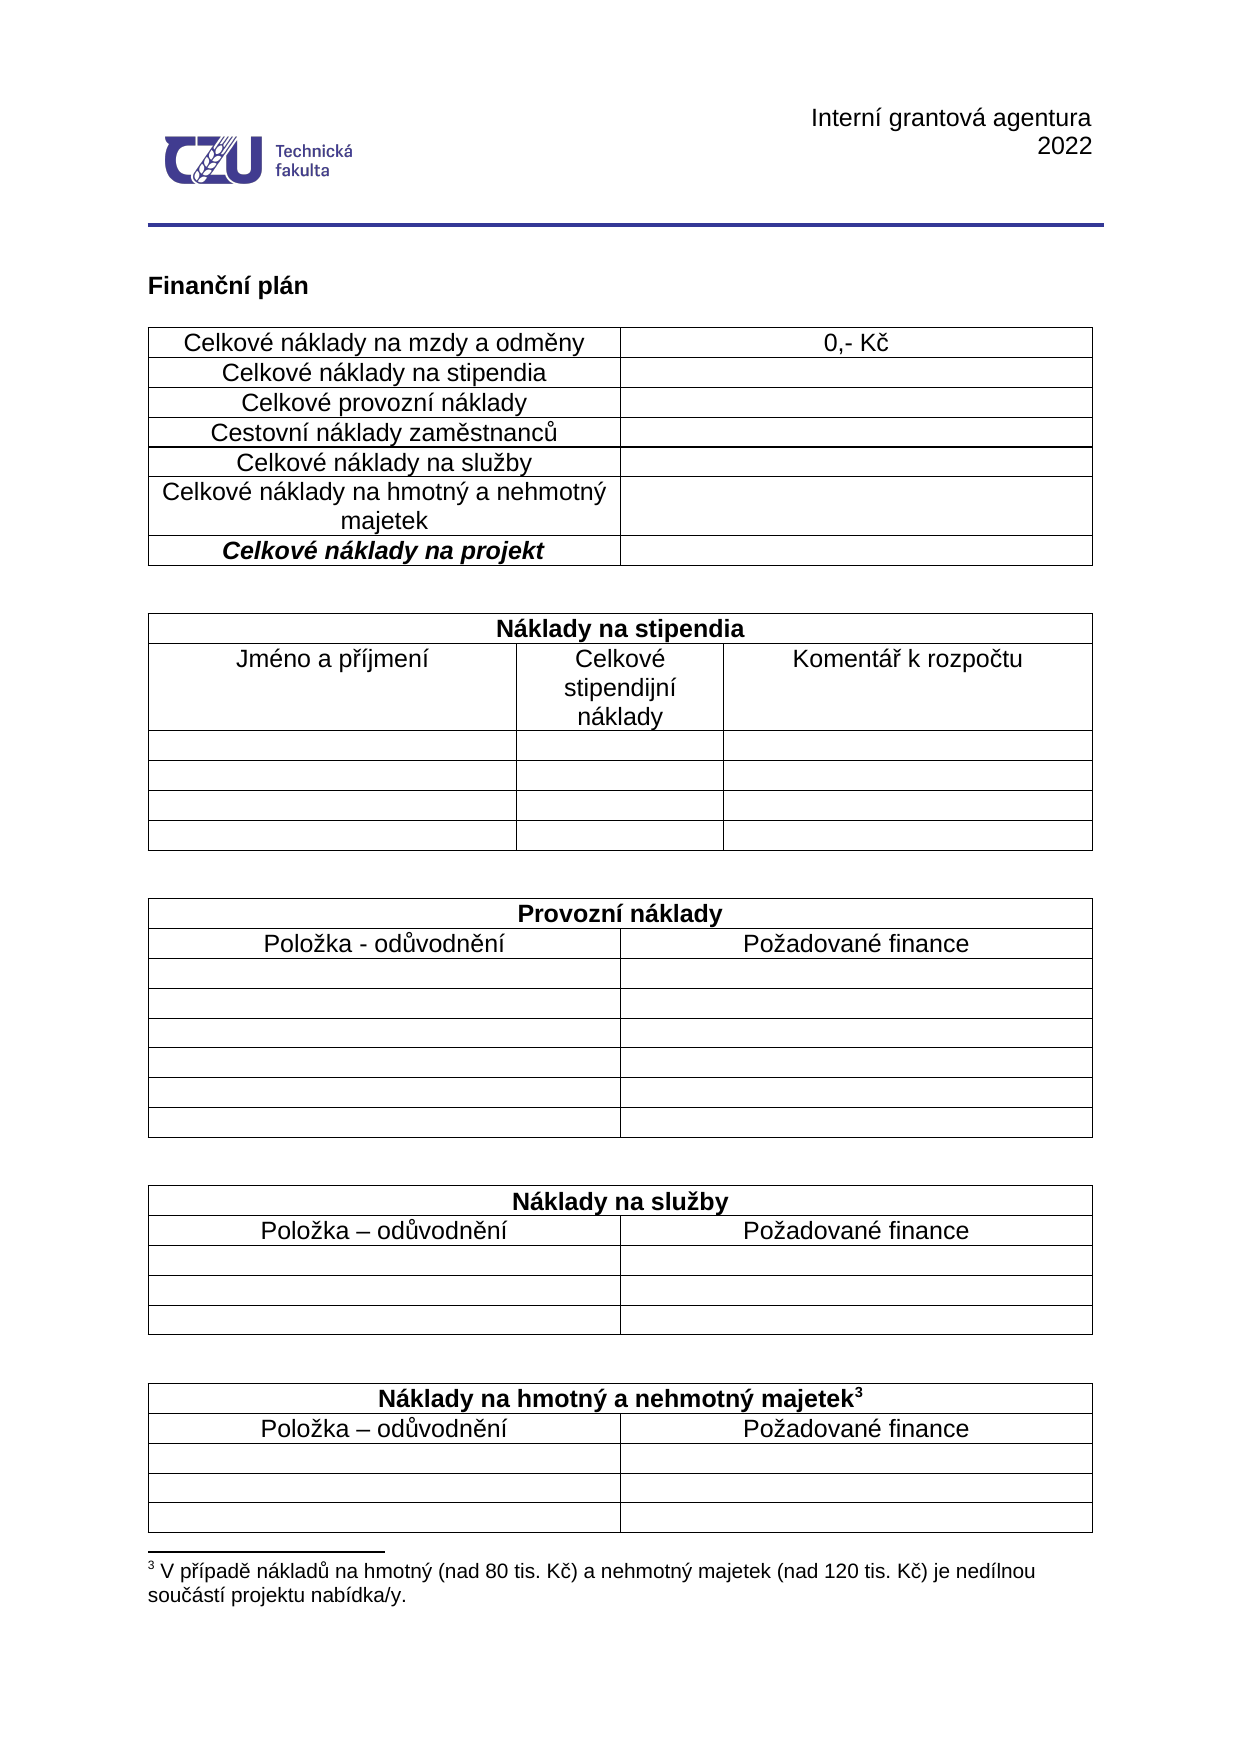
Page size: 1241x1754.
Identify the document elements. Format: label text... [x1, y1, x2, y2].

table_cell [149, 1444, 620, 1472]
table_cell Jméno a příjmení [149, 644, 516, 730]
table_cell Komentář k rozpočtu [724, 644, 1092, 730]
table_header Náklady na hmotný a nehmotný majetek [149, 1384, 1092, 1413]
table_cell [517, 791, 723, 820]
table_cell [149, 959, 620, 988]
table_cell Požadované finance [621, 1414, 1092, 1443]
table_cell [724, 761, 1092, 790]
table_cell Celkové náklady na projekt [149, 536, 620, 564]
table_cell [621, 1019, 1092, 1047]
table_cell [724, 731, 1092, 760]
text Finanční plán [148, 271, 1093, 300]
table_cell Požadované finance [621, 929, 1092, 958]
table_cell [149, 1078, 620, 1107]
table_cell [517, 761, 723, 790]
table_cell [149, 1306, 620, 1334]
table_header Náklady na služby [149, 1186, 1092, 1215]
table_cell [149, 791, 516, 820]
table_cell Položka – odůvodnění [149, 1414, 620, 1443]
table_cell [621, 1108, 1092, 1137]
table_cell Položka – odůvodnění [149, 1216, 620, 1245]
table_cell [724, 791, 1092, 820]
table_cell [149, 1474, 620, 1502]
table_cell [149, 1503, 620, 1532]
table_cell Celkové náklady na stipendia [149, 358, 620, 387]
table_header Provozní náklady [149, 899, 1092, 928]
table_header Celkové náklady na mzdy a odměny [149, 328, 620, 357]
table_cell Celkové náklady na hmotný a nehmotný majetek [149, 477, 620, 535]
table_cell Položka - odůvodnění [149, 929, 620, 958]
table_cell [621, 1444, 1092, 1472]
table_cell Požadované finance [621, 1216, 1092, 1245]
table_cell [621, 959, 1092, 988]
table_cell [621, 448, 1092, 476]
table_cell [149, 1108, 620, 1137]
table_cell [621, 477, 1092, 535]
table_cell [517, 821, 723, 849]
table_cell Cestovní náklady zaměstnanců [149, 418, 620, 446]
picture [129, 100, 384, 220]
table_cell [149, 1019, 620, 1047]
table_cell [621, 1276, 1092, 1304]
table_cell [621, 1048, 1092, 1077]
table_cell [149, 821, 516, 849]
table_header Náklady na stipendia [149, 614, 1092, 643]
table_cell [149, 1246, 620, 1275]
table_cell [149, 1048, 620, 1077]
table_cell [149, 1276, 620, 1304]
table_cell Celkové náklady na služby [149, 448, 620, 476]
table_cell [149, 989, 620, 1017]
table_cell [621, 418, 1092, 446]
table_cell [149, 731, 516, 760]
table_cell [621, 989, 1092, 1017]
table_cell Celkové stipendijní náklady [517, 644, 723, 730]
table_cell [517, 731, 723, 760]
table_cell [149, 761, 516, 790]
table_cell [621, 1246, 1092, 1275]
table_header 0,- Kč [621, 328, 1092, 357]
table_cell Celkové provozní náklady [149, 388, 620, 417]
table_cell [621, 1503, 1092, 1532]
table_cell [724, 821, 1092, 849]
table_cell [621, 1078, 1092, 1107]
table_cell [621, 1474, 1092, 1502]
table_cell [621, 1306, 1092, 1334]
table_cell [621, 536, 1092, 564]
table_cell [621, 358, 1092, 387]
table_cell [621, 388, 1092, 417]
